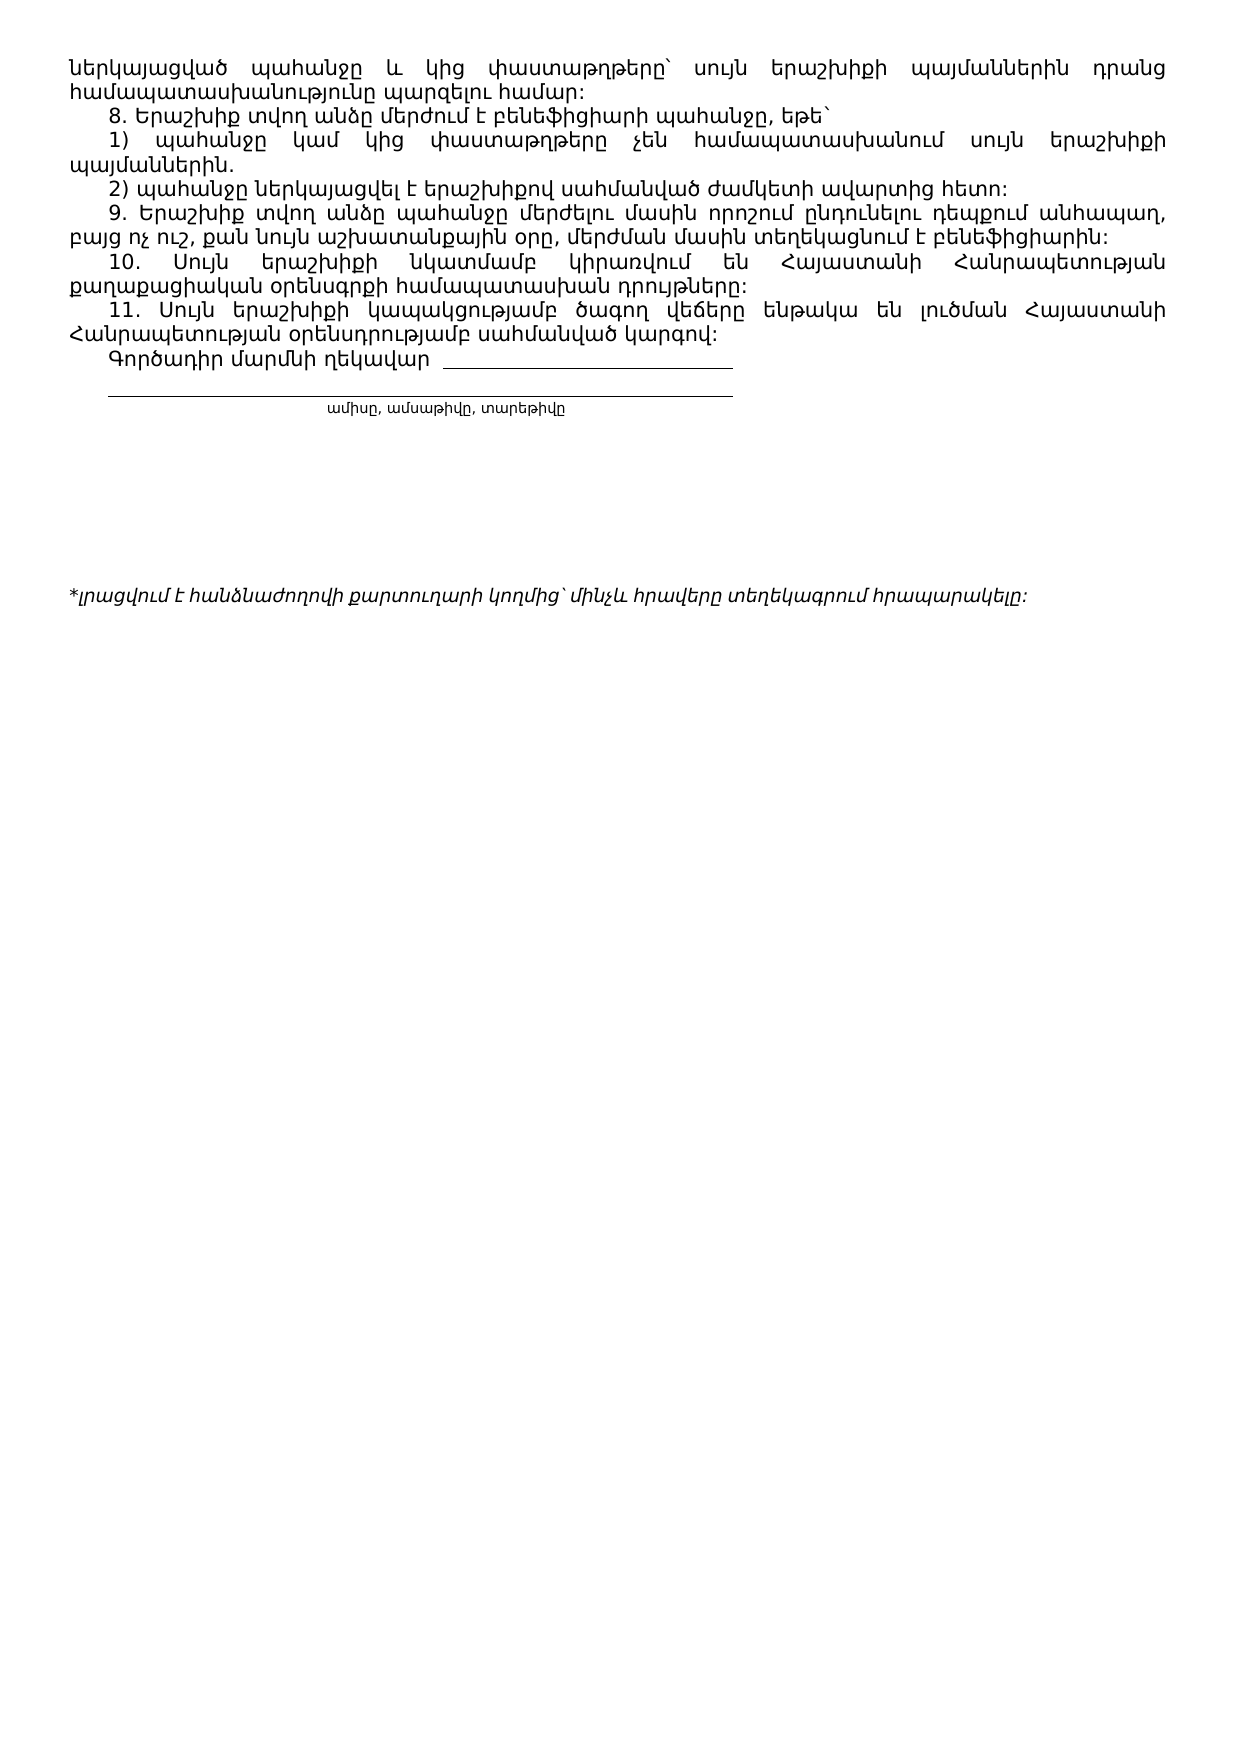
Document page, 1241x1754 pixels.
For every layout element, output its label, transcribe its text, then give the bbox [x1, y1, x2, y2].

text 9. Երաշխիք տվող անձը պահանջը մերժելու մասին որոշում ընդունելու դեպքում անհապաղ, բայց ոչ ուշ, քան նույն աշխատանքային օրը, մերժման մասին տեղեկացնում է բենեֆիցիարին: [69, 201, 1167, 250]
text 11. Սույն երաշխիքի կապակցությամբ ծագող վեճերը ենթակա են լուծման Հայաստանի Հանրապետության օրենսդրությամբ սահմանված կարգով: [69, 298, 1167, 347]
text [69, 56, 1167, 104]
text 10. Սույն երաշխիքի նկատմամբ կիրառվում են Հայաստանի Հանրապետության քաղաքացիական օրենսգրքի համապատասխան դրույթները: [69, 250, 1167, 298]
text ամիսը, ամսաթիվը, տարեթիվը [69, 400, 1167, 429]
text 8. Երաշխիք տվող անձը մերժում է բենեֆիցիարի պահանջը, եթե` [69, 104, 1167, 128]
text 2) պահանջը ներկայացվել է երաշխիքով սահմանված ժամկետի ավարտից հետո: [69, 177, 1167, 201]
text *լրացվում է հանձնաժողովի քարտուղարի կողմից` մինչև հրավերը տեղեկագրում հրապարակելը: [69, 582, 1167, 608]
text Գործադիր մարմնի ղեկավար [69, 347, 1167, 371]
text 1) պահանջը կամ կից փաստաթղթերը չեն համապատասխանում սույն երաշխիքի պայմաններին. [69, 128, 1167, 177]
